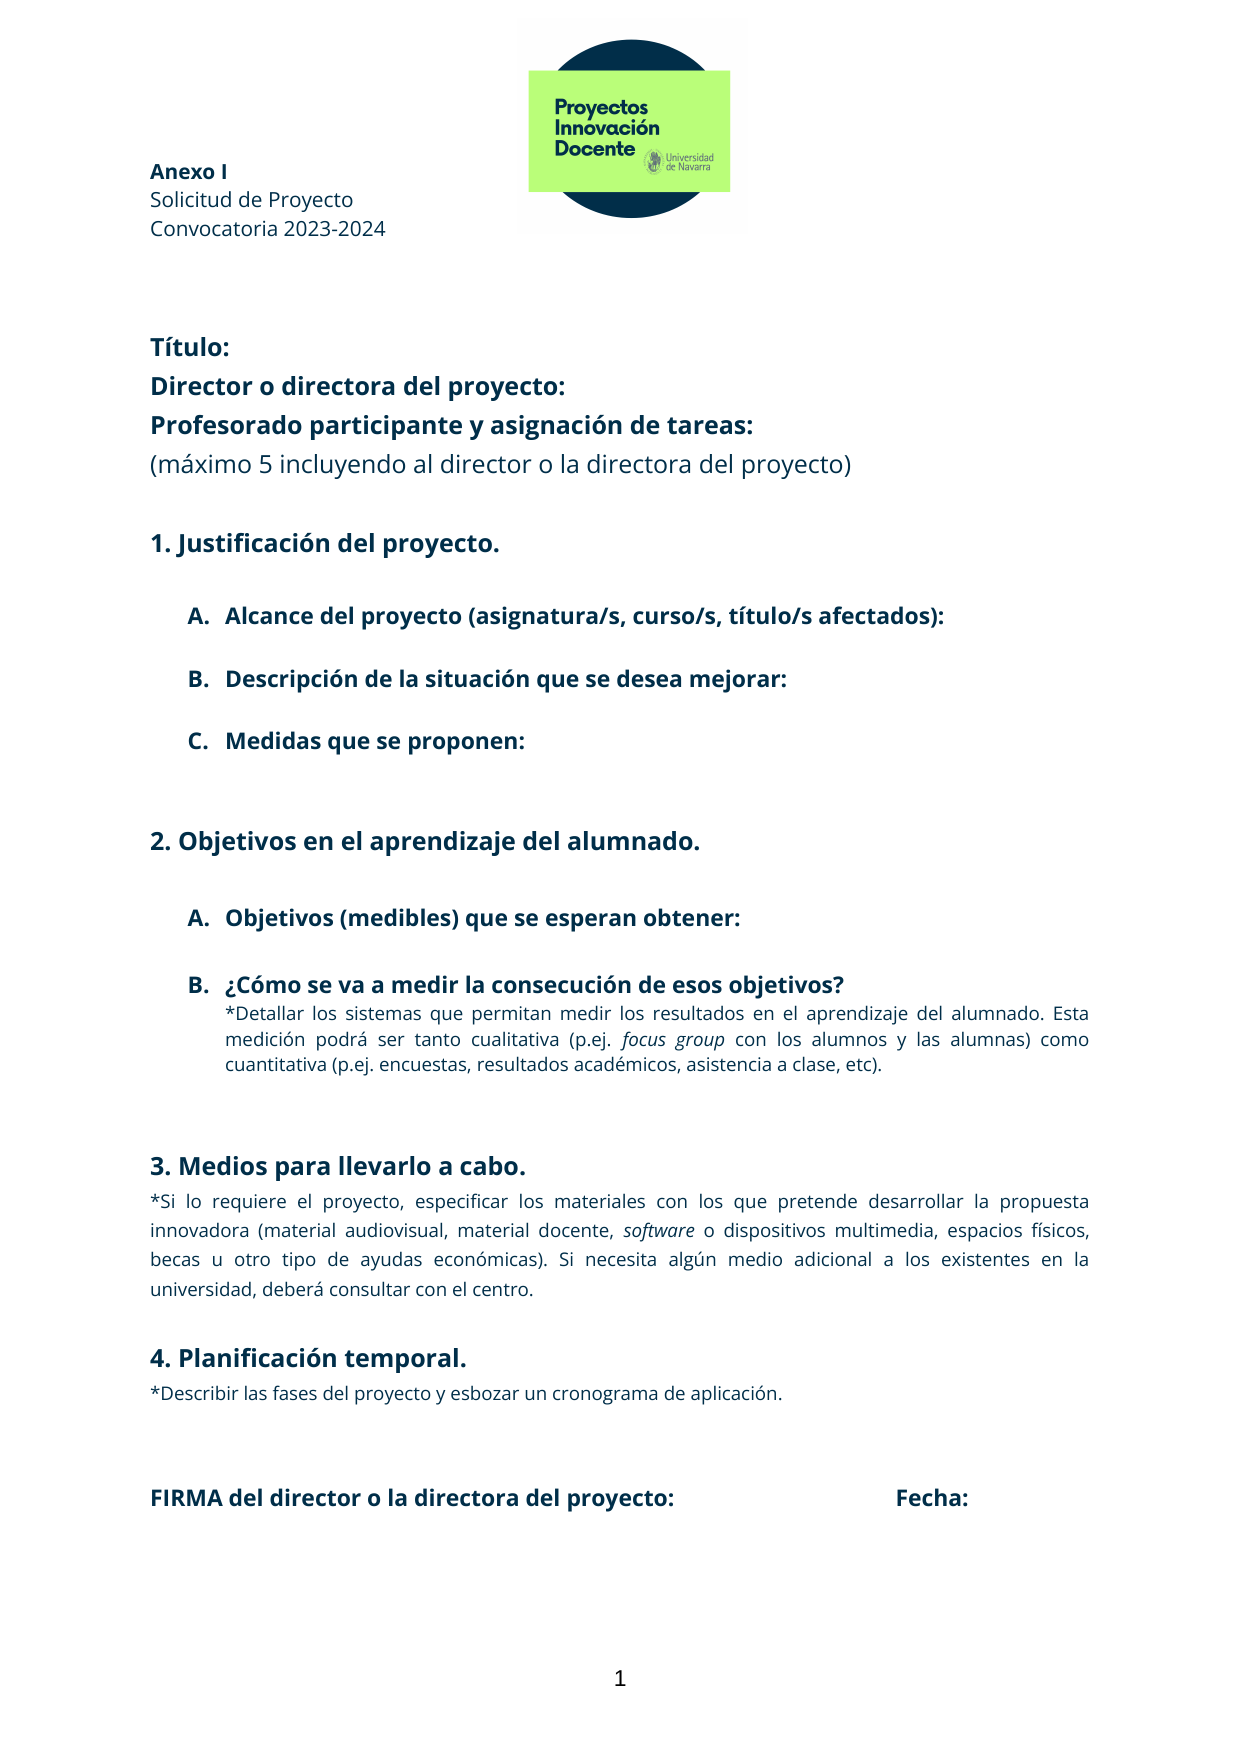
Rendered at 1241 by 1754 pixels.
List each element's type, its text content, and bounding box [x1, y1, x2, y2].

list ¿Cómo se va a medir la consecución de esos objetivos? [187, 969, 1090, 1001]
text Profesorado participante y asignación de tareas: [150, 408, 1090, 442]
text Director o directora del proyecto: [150, 368, 1090, 403]
text *Si lo requiere el proyecto, especificar los materiales con los que pretende desarrollar la propuesta innovadora (material audiovisual, material docente, software o dispositivos multimedia, espacios físicos, becas u otro tipo de ayudas económicas). Si necesita algún medio adicional a los existentes en la universidad, deberá consultar con el centro. [150, 1188, 1090, 1301]
text Título: [150, 329, 1090, 363]
text (máximo 5 incluyendo al director o la directora del proyecto) [150, 447, 1090, 481]
list Objetivos (medibles) que se esperan obtener: [187, 902, 1090, 933]
text FIRMA del director o la directora del proyecto: Fecha: [150, 1481, 1090, 1513]
list Medidas que se proponen: [187, 725, 1090, 757]
text 1. Justificación del proyecto. [150, 525, 1090, 559]
text 2. Objetivos en el aprendizaje del alumnado. [150, 824, 1090, 858]
list Descripción de la situación que se desea mejorar: [187, 663, 1090, 694]
text 4. Planificación temporal. [150, 1341, 1090, 1375]
picture [517, 18, 748, 234]
list Alcance del proyecto (asignatura/s, curso/s, título/s afectados): [187, 600, 1090, 632]
text 3. Medios para llevarlo a cabo. [150, 1149, 1090, 1183]
text *Detallar los sistemas que permitan medir los resultados en el aprendizaje del alumnado. Esta medición podrá ser tanto cualitativa (p.ej. focus group con los alumnos y las alumnas) como cuantitativa (p.ej. encuestas, resultados académicos, asistencia a clase, etc). [225, 1001, 1090, 1077]
text *Describir las fases del proyecto y esbozar un cronograma de aplicación. [150, 1380, 1090, 1406]
